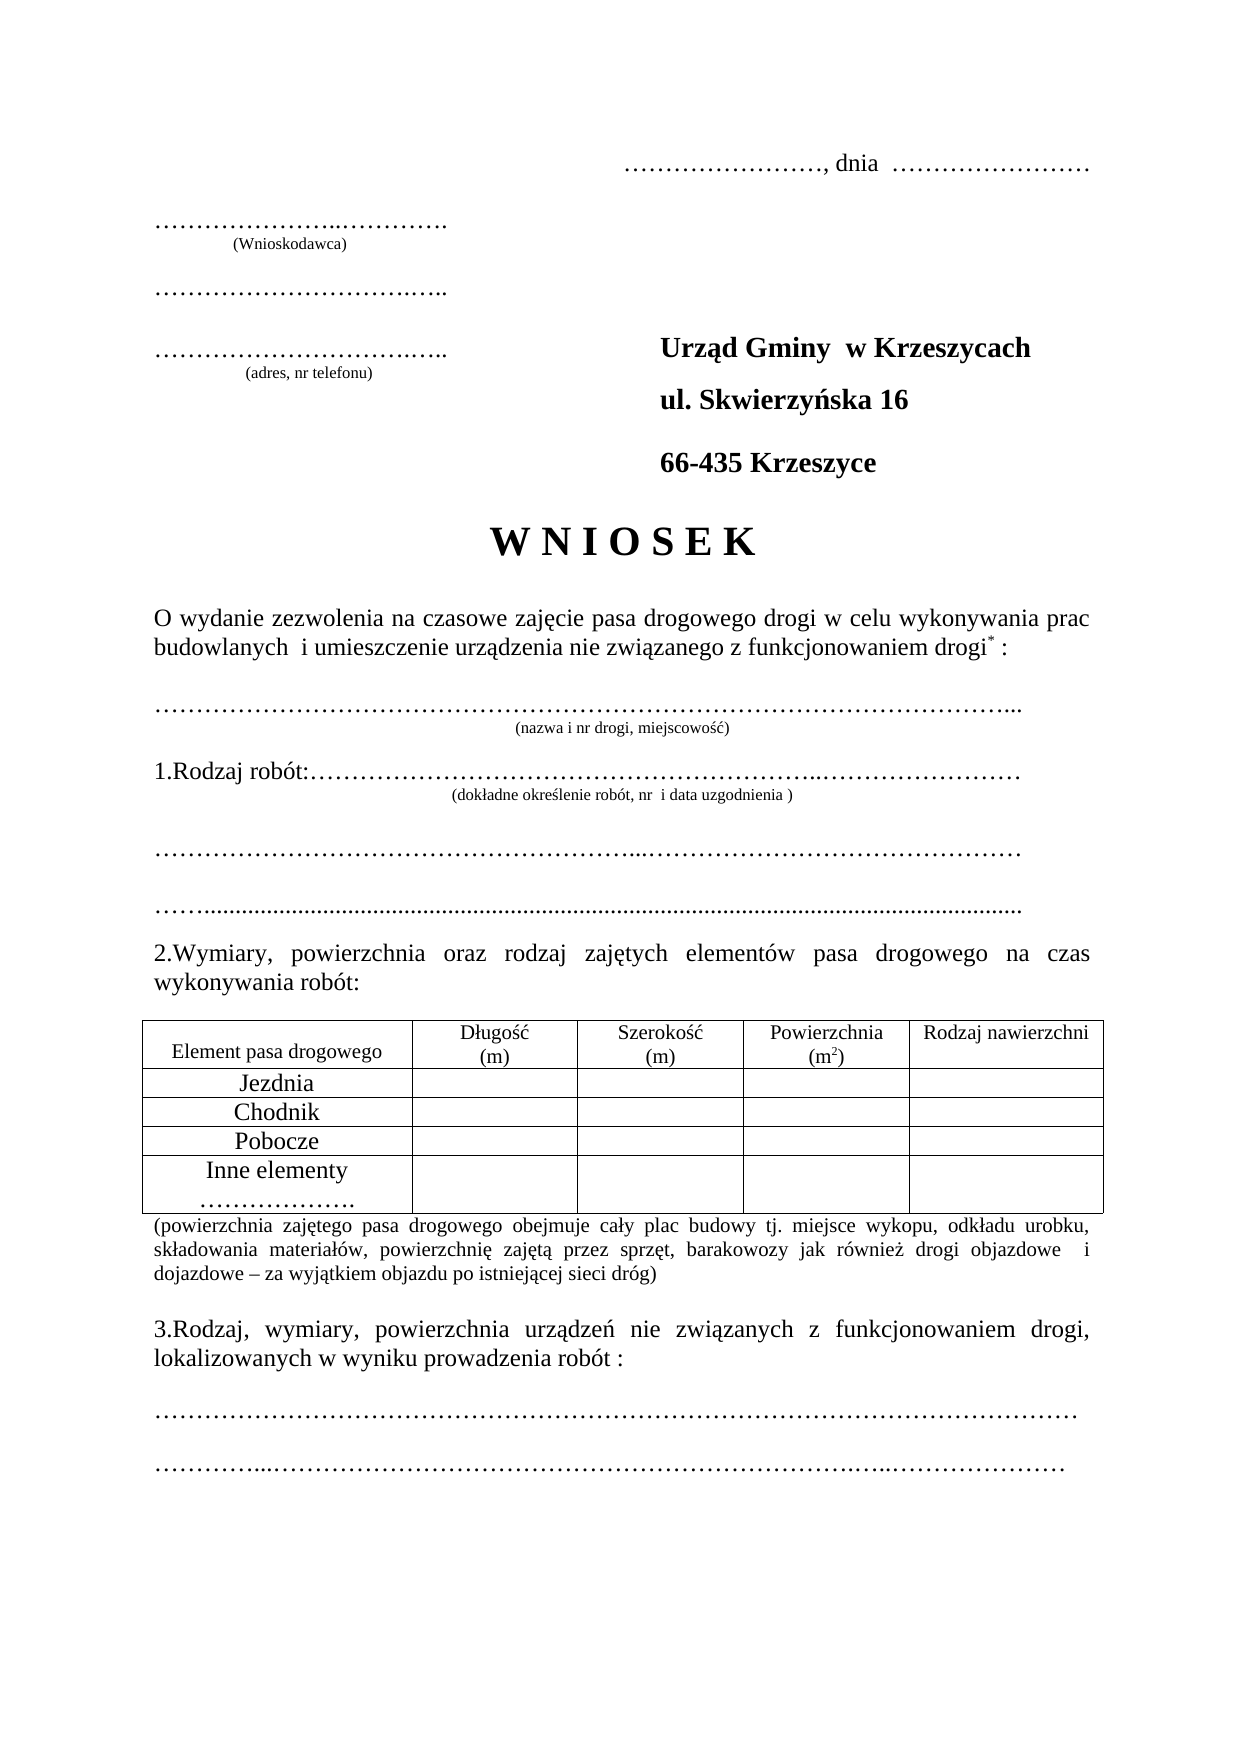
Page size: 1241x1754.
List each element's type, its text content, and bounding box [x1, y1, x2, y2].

table_header Długość (m) [413, 1021, 577, 1068]
table_cell [744, 1127, 909, 1155]
text 66-435 Krzeszyce [660, 445, 1091, 478]
text (powierzchnia zajętego pasa drogowego obejmuje cały plac budowy tj. miejsce wykopu, odkładu urobku, składowania materiałów, powierzchnię zajętą przez sprzęt, barakowozy jak również drogi objazdowe i dojazdowe – za wyjątkiem objazdu po istniejącej sieci dróg) [154, 1214, 1091, 1285]
table_cell Chodnik [143, 1098, 412, 1126]
table_header Rodzaj nawierzchni [910, 1021, 1103, 1068]
text …………………………………………………………………………………………... [154, 689, 1091, 718]
table_header Element pasa drogowego [143, 1021, 412, 1068]
table_cell [578, 1069, 743, 1097]
text 1.Rodzaj robót:……………………………………………………..…………………… [154, 756, 1091, 785]
table_cell Pobocze [143, 1127, 412, 1155]
text 3.Rodzaj, wymiary, powierzchnia urządzeń nie związanych z funkcjonowaniem drogi, lokalizowanych w wyniku prowadzenia robót : [154, 1314, 1091, 1371]
table_header Powierzchnia (m2) [744, 1021, 909, 1068]
table_header Szerokość (m) [578, 1021, 743, 1068]
text (nazwa i nr drogi, miejscowość) [154, 718, 1091, 737]
text …………………………………………………...……………………………………… [154, 833, 1091, 862]
table_cell [413, 1069, 577, 1097]
table_cell [910, 1098, 1103, 1126]
text ………………………….….. [154, 272, 1091, 301]
text 2.Wymiary, powierzchnia oraz rodzaj zajętych elementów pasa drogowego na czas wykonywania robót: [154, 938, 1091, 996]
table_cell [413, 1127, 577, 1155]
table_cell [413, 1098, 577, 1126]
text ……………………, dnia …………………… [154, 148, 1091, 176]
text …………………..…………. [154, 205, 1091, 234]
text W N I O S E K [154, 517, 1091, 564]
text (Wnioskodawca) [154, 234, 1091, 253]
table_cell [578, 1127, 743, 1155]
table_cell Inne elementy ………………. [143, 1156, 412, 1213]
table_cell [413, 1156, 577, 1213]
text ………………………………………………………………………………………………… [154, 1396, 1091, 1424]
text …………...…………………………………………………………….…..………………… [154, 1448, 1091, 1477]
text ………………………….….. Urząd Gminy w Krzeszycach [154, 330, 1091, 363]
text (dokładne określenie robót, nr i data uzgodnienia ) [154, 785, 1091, 804]
table_cell [578, 1098, 743, 1126]
table_cell [744, 1098, 909, 1126]
text O wydanie zezwolenia na czasowe zajęcie pasa drogowego drogi w celu wykonywania prac budowlanych i umieszczenie urządzenia nie związanego z funkcjonowaniem drogi* : [154, 603, 1091, 660]
text ul. Skwierzyńska 16 [660, 382, 1091, 416]
table_cell [744, 1069, 909, 1097]
table_cell [910, 1127, 1103, 1155]
text ……................................................................................................................................... [154, 890, 1091, 919]
table_cell [910, 1069, 1103, 1097]
table_cell [578, 1156, 743, 1213]
table_cell [910, 1156, 1103, 1213]
table_cell [744, 1156, 909, 1213]
text (adres, nr telefonu) [154, 363, 1091, 382]
table_cell Jezdnia [143, 1069, 412, 1097]
